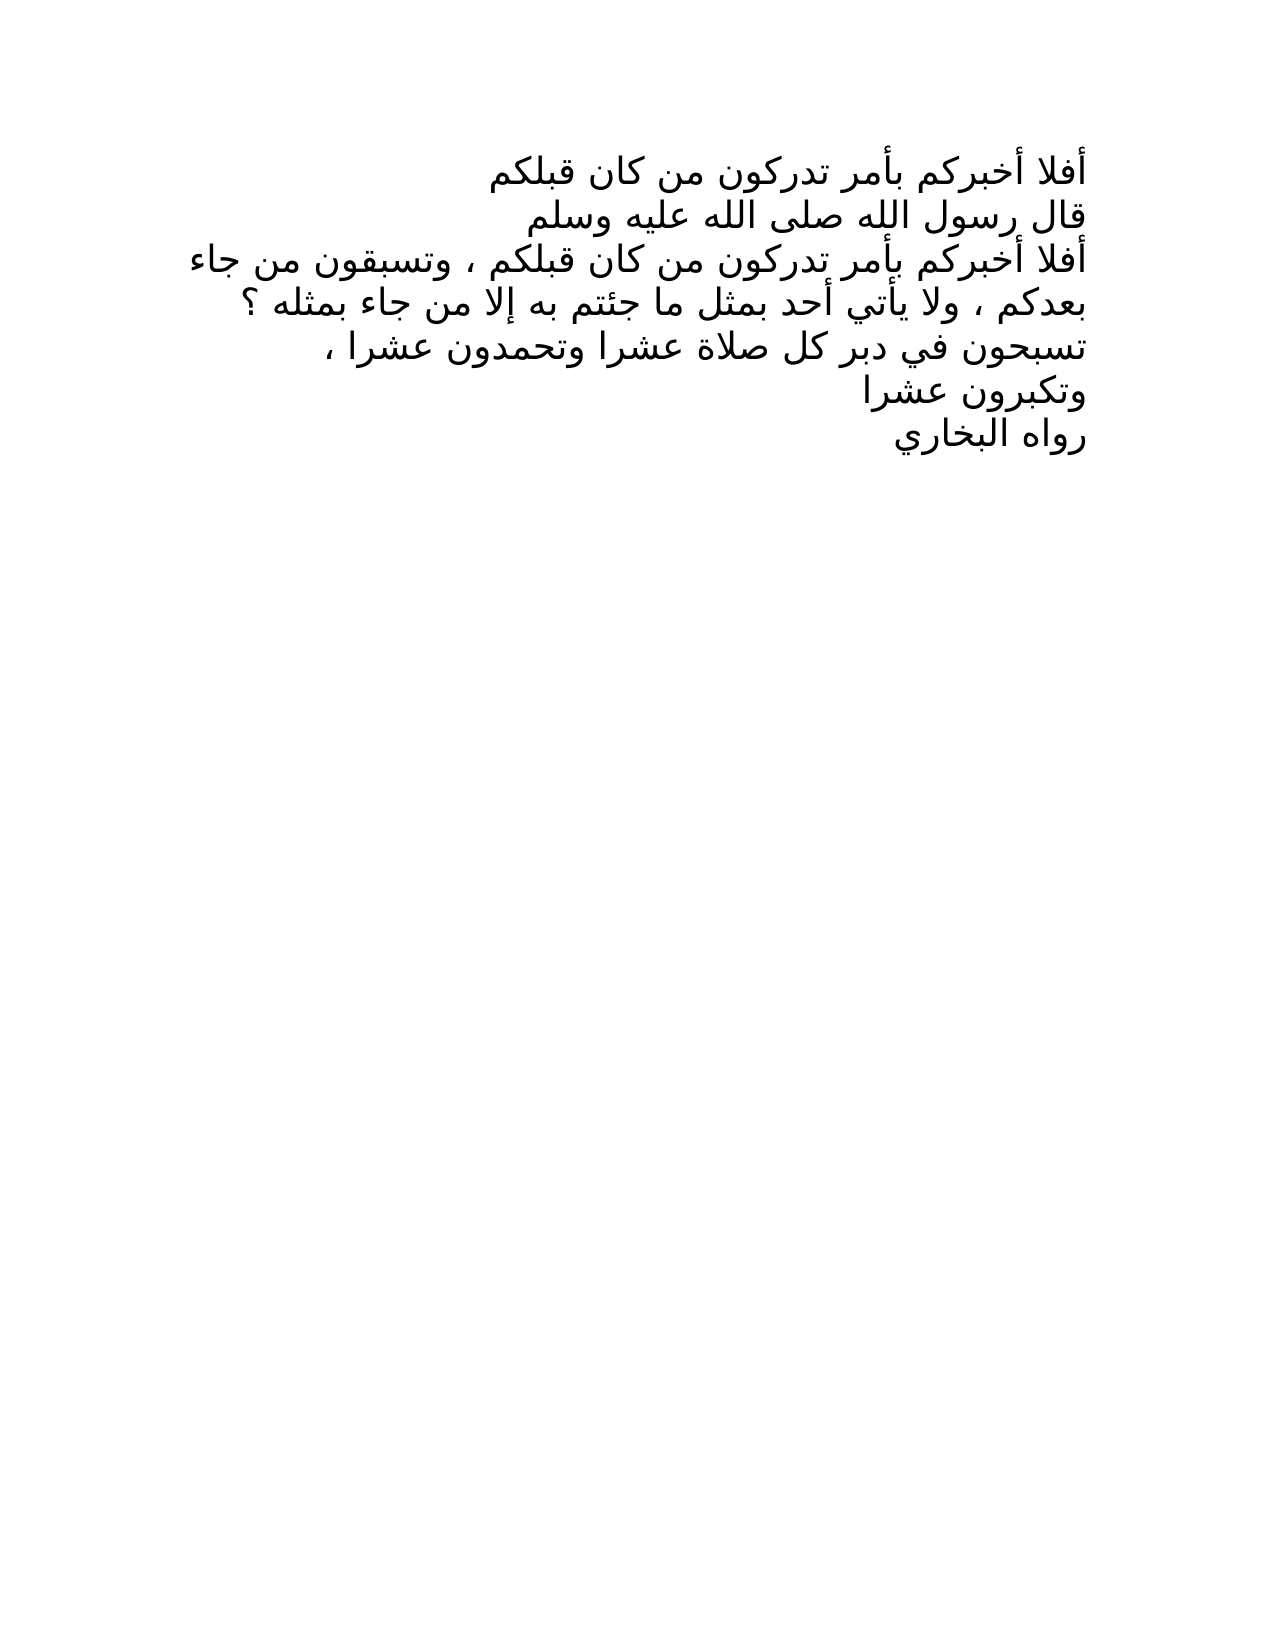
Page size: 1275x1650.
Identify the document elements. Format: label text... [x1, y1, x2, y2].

text قال رسول الله صلى الله عليه وسلم [187, 194, 1087, 237]
text أفلا أخبركم بأمر تدركون من كان قبلكم [187, 150, 1087, 194]
text أفلا أخبركم بأمر تدركون من كان قبلكم ، وتسبقون من جاء بعدكم ، ولا يأتي أحد بمثل ما جئتم به إلا من جاء بمثله ؟ تسبحون في دبر كل صلاة عشرا وتحمدون عشرا ، وتكبرون عشرا [187, 237, 1087, 412]
text رواه البخاري [187, 412, 1087, 456]
